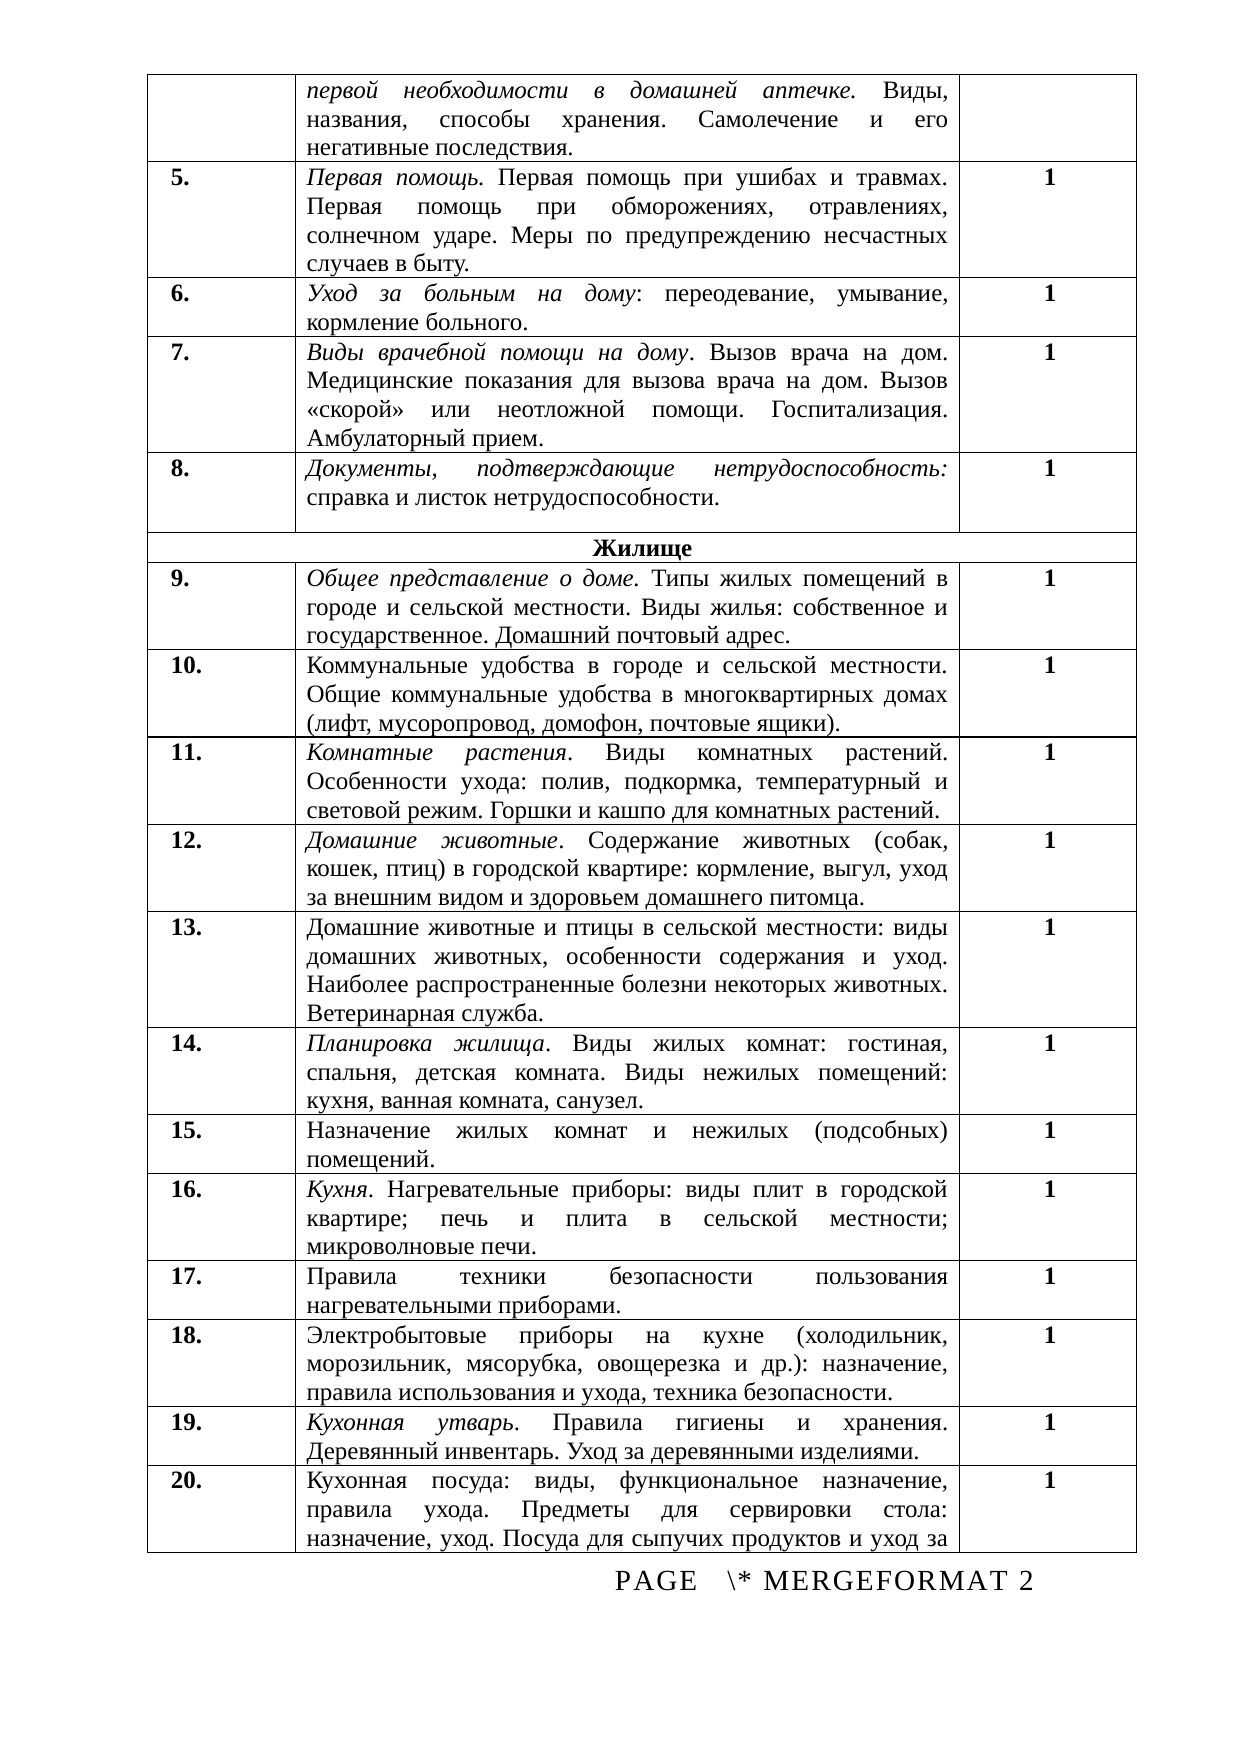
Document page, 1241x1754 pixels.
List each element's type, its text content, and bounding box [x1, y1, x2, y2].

table_cell Уход за больным на дому: переодевание, умывание, кормление больного. [296, 278, 959, 336]
table_cell [148, 278, 295, 336]
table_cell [296, 75, 959, 161]
table_cell [148, 912, 295, 1027]
table_cell 1 [960, 1407, 1136, 1464]
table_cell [296, 1466, 959, 1552]
table_cell 1 [960, 563, 1136, 649]
table_cell [148, 1407, 295, 1464]
table_cell 1 [960, 825, 1136, 911]
table_cell [148, 563, 295, 649]
table_cell Планировка жилища. Виды жилых комнат: гостиная, спальня, детская комната. Виды нежилых помещений: кухня, ванная комната, санузел. [296, 1028, 959, 1114]
table_cell [148, 75, 295, 161]
table_cell Общее представление о доме. Типы жилых помещений в городе и сельской местности. Виды жилья: собственное и государственное. Домашний почтовый адрес. [296, 563, 959, 649]
table_cell Домашние животные. Содержание животных (собак, кошек, птиц) в городской квартире: кормление, выгул, уход за внешним видом и здоровьем домашнего питомца. [296, 825, 959, 911]
table_cell [148, 162, 295, 277]
table_cell Документы, подтверждающие нетрудоспособность: справка и листок нетрудоспособности. [296, 453, 959, 532]
table_cell Первая помощь. Первая помощь при ушибах и травмах. Первая помощь при обморожениях, отравлениях, солнечном ударе. Меры по предупреждению несчастных случаев в быту. [296, 162, 959, 277]
table_cell Кухня. Нагревательные приборы: виды плит в городской квартире; печь и плита в сельской местности; микроволновые печи. [296, 1174, 959, 1260]
table_cell 1 [960, 1028, 1136, 1114]
table_cell Домашние животные и птицы в сельской местности: виды домашних животных, особенности содержания и уход. Наиболее распространенные болезни некоторых животных. Ветеринарная служба. [296, 912, 959, 1027]
table_cell 1 [960, 1115, 1136, 1173]
table_cell 1 [960, 75, 1136, 161]
table_cell [148, 1320, 295, 1406]
table_cell 1 [960, 1174, 1136, 1260]
table_cell Комнатные растения. Виды комнатных растений. Особенности ухода: полив, подкормка, температурный и световой режим. Горшки и кашпо для комнатных растений. [296, 738, 959, 824]
table_cell 1 [960, 162, 1136, 277]
table_cell [148, 1115, 295, 1173]
table_cell [148, 1261, 295, 1319]
table_cell [148, 1028, 295, 1114]
table_cell Жилище [148, 533, 1136, 562]
table_cell [148, 1466, 295, 1552]
table_cell Электробытовые приборы на кухне (холодильник, морозильник, мясорубка, овощерезка и др.): назначение, правила использования и ухода, техника безопасности. [296, 1320, 959, 1406]
table_cell 1 [960, 650, 1136, 736]
table_cell 1 [960, 337, 1136, 452]
table_cell Правила техники безопасности пользования нагревательными приборами. [296, 1261, 959, 1319]
table_cell 1 [960, 912, 1136, 1027]
table_cell 1 [960, 278, 1136, 336]
table_cell Назначение жилых комнат и нежилых (подсобных) помещений. [296, 1115, 959, 1173]
table_cell 1 [960, 1466, 1136, 1552]
table_cell [148, 738, 295, 824]
table_cell 1 [960, 1261, 1136, 1319]
table_cell [148, 1174, 295, 1260]
table_cell 1 [960, 738, 1136, 824]
table_cell Коммунальные удобства в городе и сельской местности. Общие коммунальные удобства в многоквартирных домах (лифт, мусоропровод, домофон, почтовые ящики). [296, 650, 959, 736]
table_cell Виды врачебной помощи на дому. Вызов врача на дом. Медицинские показания для вызова врача на дом. Вызов «скорой» или неотложной помощи. Госпитализация. Амбулаторный прием. [296, 337, 959, 452]
table_cell [148, 453, 295, 532]
table_cell Кухонная утварь. Правила гигиены и хранения. Деревянный инвентарь. Уход за деревянными изделиями. [296, 1407, 959, 1464]
table_cell [148, 337, 295, 452]
table_cell [148, 650, 295, 736]
table_cell 1 [960, 453, 1136, 532]
table_cell 1 [960, 1320, 1136, 1406]
table_cell [148, 825, 295, 911]
